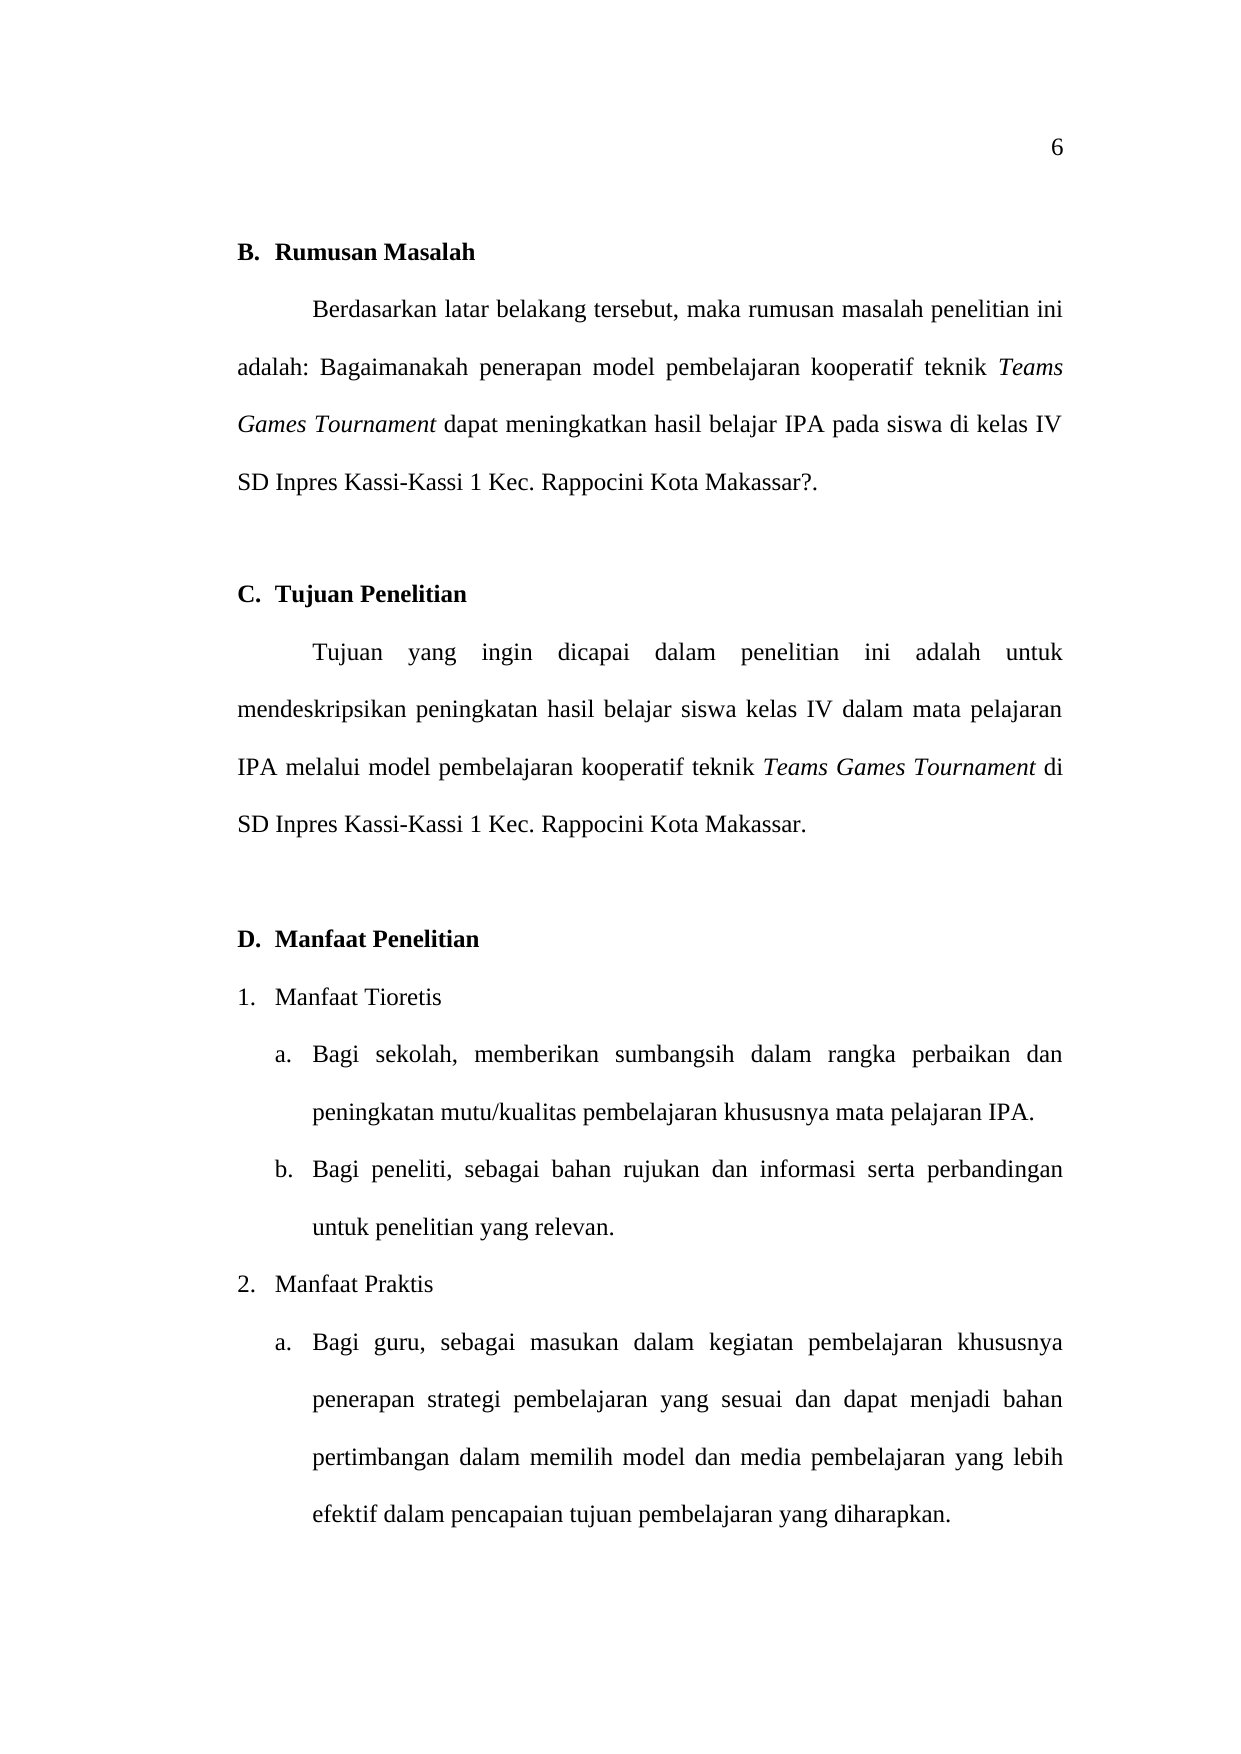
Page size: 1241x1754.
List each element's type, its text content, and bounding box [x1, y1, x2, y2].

list Manfaat Praktis [237, 1269, 1063, 1298]
text Berdasarkan latar belakang tersebut, maka rumusan masalah penelitian ini adalah: Bagaimanakah penerapan model pembelajaran kooperatif teknik Teams Games Tournament dapat meningkatkan hasil belajar IPA pada siswa di kelas IV SD Inpres Kassi-Kassi 1 Kec. Rappocini Kota Makassar?. [237, 294, 1063, 496]
list Bagi guru, sebagai masukan dalam kegiatan pembelajaran khususnya penerapan strategi pembelajaran yang sesuai dan dapat menjadi bahan pertimbangan dalam memilih model dan media pembelajaran yang lebih efektif dalam pencapaian tujuan pembelajaran yang diharapkan. [274, 1327, 1063, 1528]
list Manfaat Tioretis [237, 982, 1063, 1011]
list Bagi peneliti, sebagai bahan rujukan dan informasi serta perbandingan untuk penelitian yang relevan. [274, 1154, 1063, 1241]
list Rumusan Masalah [237, 237, 1063, 266]
list Tujuan Penelitian [237, 579, 1063, 608]
list Manfaat Penelitian [237, 924, 1063, 953]
list Bagi sekolah, memberikan sumbangsih dalam rangka perbaikan dan peningkatan mutu/kualitas pembelajaran khususnya mata pelajaran IPA. [274, 1039, 1063, 1126]
list Tujuan yang ingin dicapai dalam penelitian ini adalah untuk mendeskripsikan peningkatan hasil belajar siswa kelas IV dalam mata pelajaran IPA melalui model pembelajaran kooperatif teknik Teams Games Tournament di SD Inpres Kassi-Kassi 1 Kec. Rappocini Kota Makassar. [237, 637, 1063, 838]
